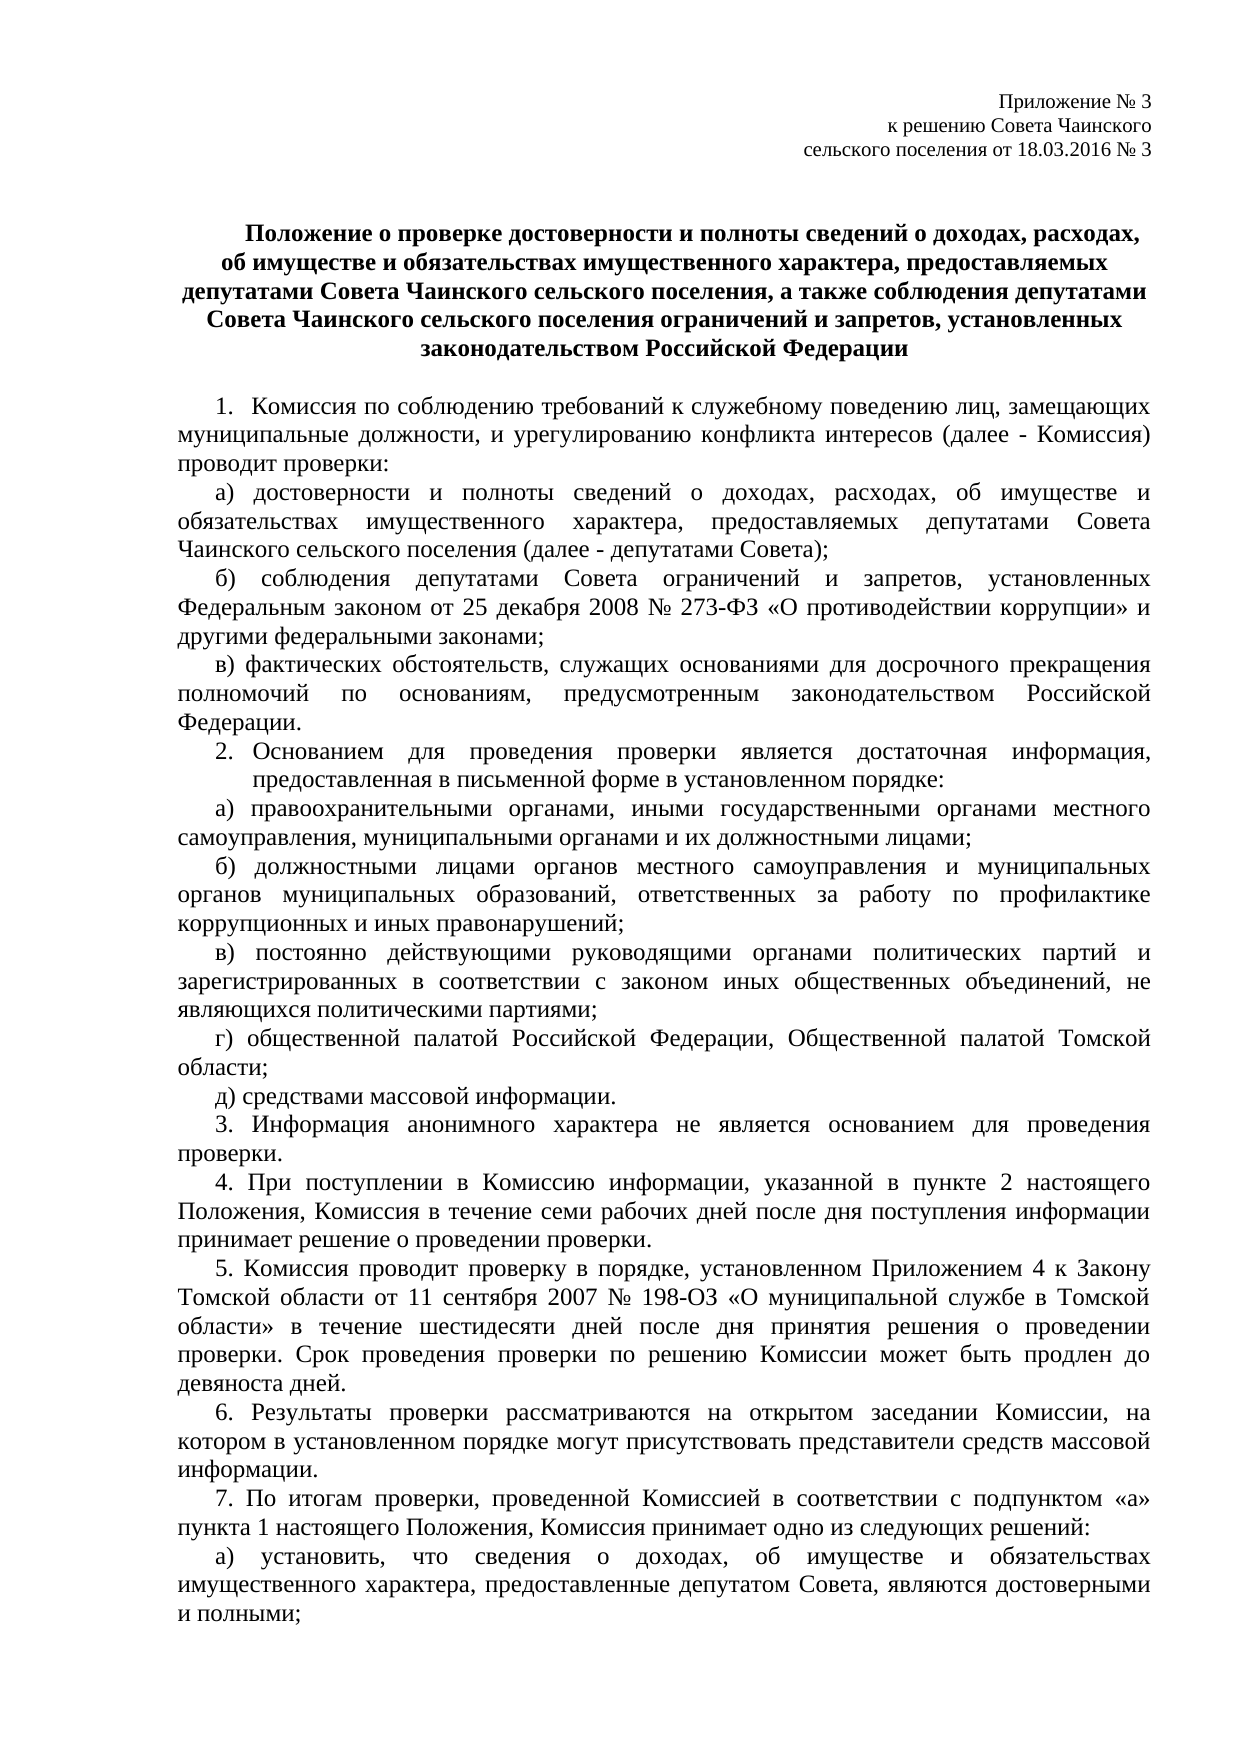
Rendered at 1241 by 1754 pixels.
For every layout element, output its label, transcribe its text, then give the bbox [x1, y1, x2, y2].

text а) правоохранительными органами, иными государственными органами местного самоуправления, муниципальными органами и их должностными лицами; [177, 793, 1152, 851]
text 4. При поступлении в Комиссию информации, указанной в пункте 2 настоящего Положения, Комиссия в течение семи рабочих дней после дня поступления информации принимает решение о проведении проверки. [177, 1167, 1152, 1253]
text 5. Комиссия проводит проверку в порядке, установленном Приложением 4 к Закону Томской области от 11 сентября 2007 № 198-ОЗ «О муниципальной службе в Томской области» в течение шестидесяти дней после дня принятия решения о проведении проверки. Срок проведения проверки по решению Комиссии может быть продлен до девяноста дней. [177, 1253, 1152, 1397]
text а) установить, что сведения о доходах, об имуществе и обязательствах имущественного характера, предоставленные депутатом Совета, являются достоверными и полными; [177, 1541, 1152, 1627]
text б) должностными лицами органов местного самоуправления и муниципальных органов муниципальных образований, ответственных за работу по профилактике коррупционных и иных правонарушений; [177, 851, 1152, 937]
text 3. Информация анонимного характера не является основанием для проведения проверки. [177, 1109, 1152, 1167]
text в) фактических обстоятельств, служащих основаниями для досрочного прекращения полномочий по основаниям, предусмотренным законодательством Российской Федерации. [177, 649, 1152, 736]
text 7. По итогам проверки, проведенной Комиссией в соответствии с подпунктом «а» пункта 1 настоящего Положения, Комиссия принимает одно из следующих решений: [177, 1483, 1152, 1541]
text сельского поселения от 18.03.2016 № 3 [177, 137, 1152, 161]
text д) средствами массовой информации. [177, 1081, 1152, 1109]
text б) соблюдения депутатами Совета ограничений и запретов, установленных Федеральным законом от 25 декабря 2008 № 273-ФЗ «О противодействии коррупции» и другими федеральными законами; [177, 563, 1152, 649]
text в) постоянно действующими руководящими органами политических партий и зарегистрированных в соответствии с законом иных общественных объединений, не являющихся политическими партиями; [177, 937, 1152, 1023]
list Основанием для проведения проверки является достаточная информация, предоставленная в письменной форме в установленном порядке: [215, 736, 1152, 793]
text к решению Совета Чаинского [177, 113, 1152, 137]
text 6. Результаты проверки рассматриваются на открытом заседании Комиссии, на котором в установленном порядке могут присутствовать представители средств массовой информации. [177, 1397, 1152, 1483]
text Положение о проверке достоверности и полноты сведений о доходах, расходах, об имуществе и обязательствах имущественного характера, предоставляемых депутатами Совета Чаинского сельского поселения, а также соблюдения депутатами Совета Чаинского сельского поселения ограничений и запретов, установленных законодательством Российской Федерации [177, 218, 1152, 362]
text Приложение № 3 [177, 89, 1152, 113]
list Комиссия по соблюдению требований к служебному поведению лиц, замещающих муниципальные должности, и урегулированию конфликта интересов (далее - Комиссия) проводит проверки: [177, 391, 1152, 477]
text а) достоверности и полноты сведений о доходах, расходах, об имуществе и обязательствах имущественного характера, предоставляемых депутатами Совета Чаинского сельского поселения (далее - депутатами Совета); [177, 477, 1152, 563]
text г) общественной палатой Российской Федерации, Общественной палатой Томской области; [177, 1023, 1152, 1081]
